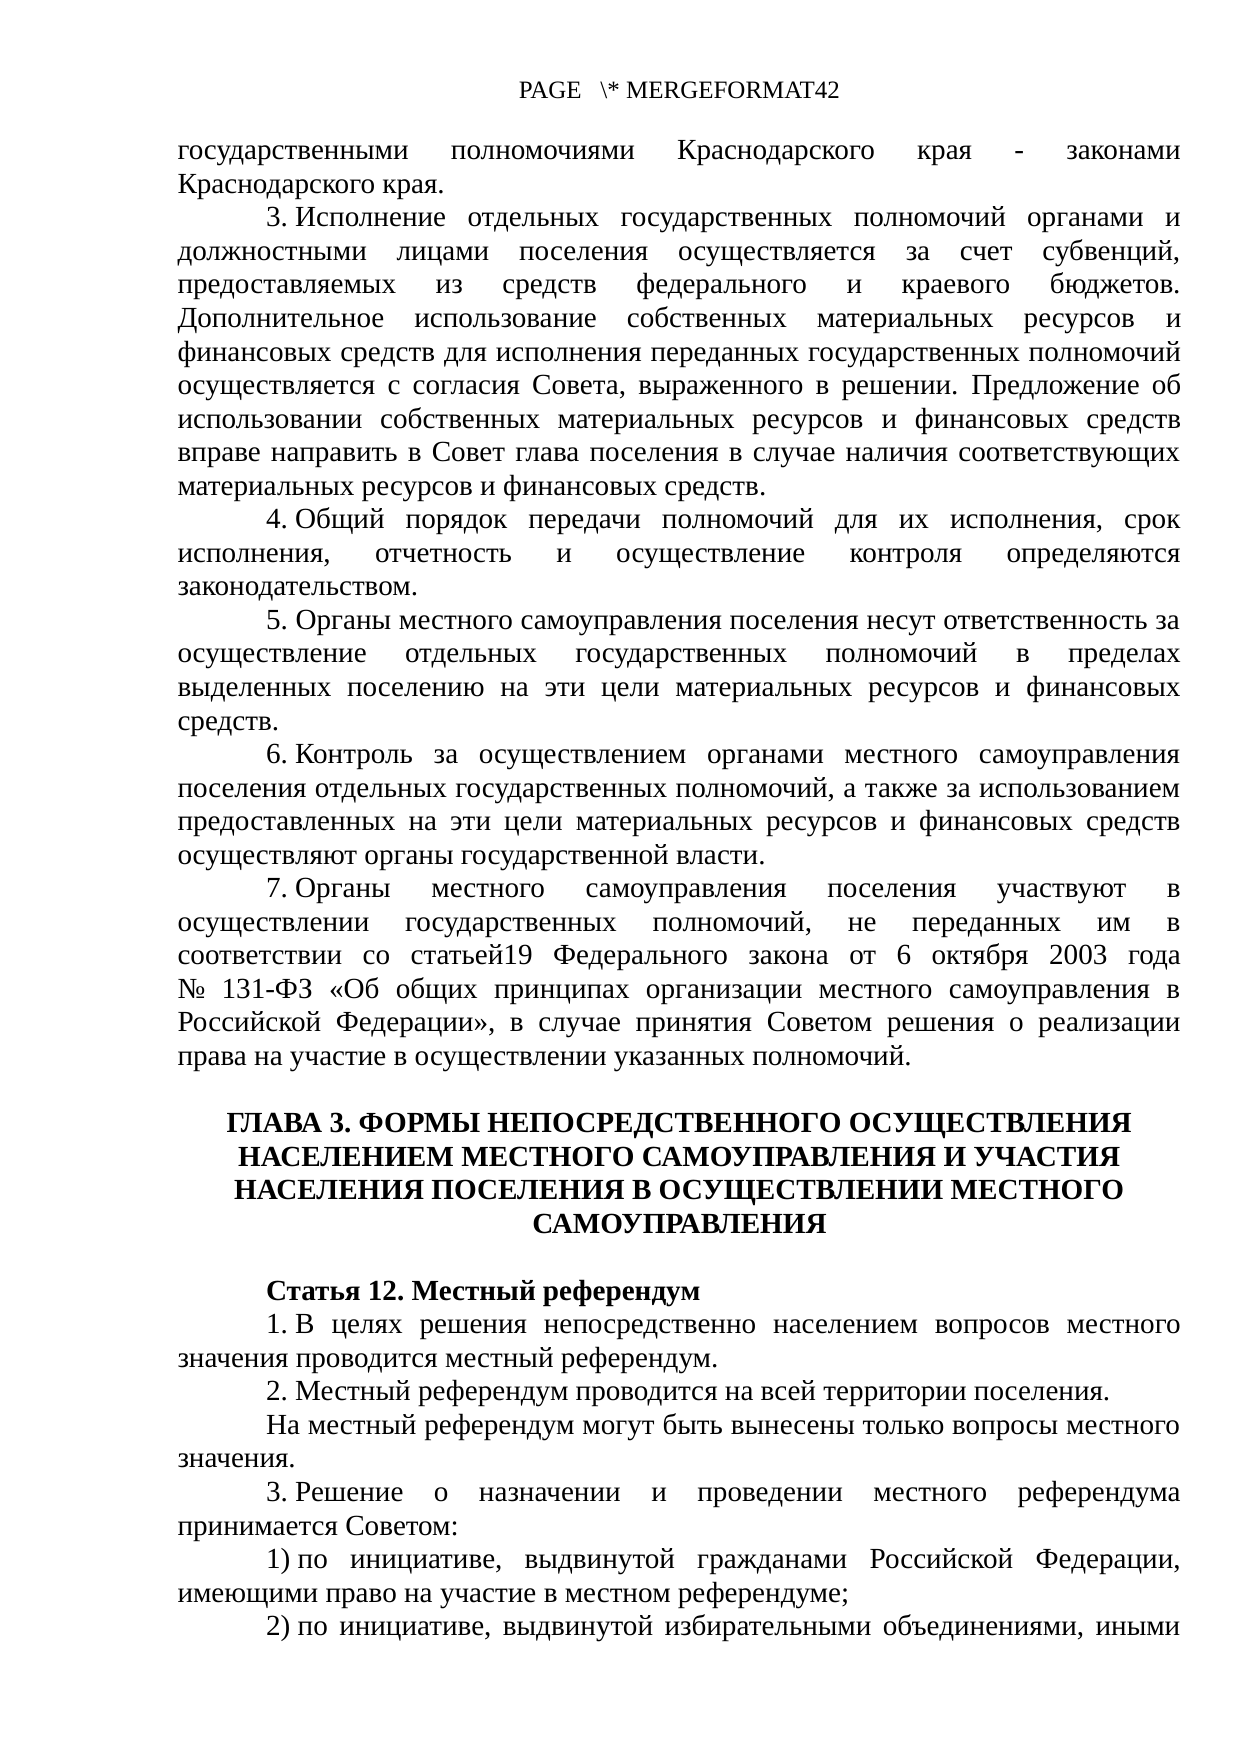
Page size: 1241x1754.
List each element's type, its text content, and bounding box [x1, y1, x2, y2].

text 2. Местный референдум проводится на всей территории поселения. [177, 1373, 1181, 1407]
text На местный референдум могут быть вынесены только вопросы местного значения. [177, 1407, 1181, 1474]
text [177, 132, 1181, 199]
text 5. Органы местного самоуправления поселения несут ответственность за осуществление отдельных государственных полномочий в пределах выделенных поселению на эти цели материальных ресурсов и финансовых средств. [177, 602, 1181, 736]
text 3. Решение о назначении и проведении местного референдума принимается Советом: [177, 1474, 1181, 1541]
text 1) по инициативе, выдвинутой гражданами Российской Федерации, имеющими право на участие в местном референдуме; [177, 1541, 1181, 1608]
text 6. Контроль за осуществлением органами местного самоуправления поселения отдельных государственных полномочий, а также за использованием предоставленных на эти цели материальных ресурсов и финансовых средств осуществляют органы государственной власти. [177, 736, 1181, 870]
text Статья 12. Местный референдум [177, 1273, 1181, 1306]
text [177, 1608, 1181, 1642]
subtitle ГЛАВА 3. ФОРМЫ НЕПОСРЕДСТВЕННОГО ОСУЩЕСТВЛЕНИЯ НАСЕЛЕНИЕМ местноГО самоуправлениЯ и УчастиЯ населения поселения в осуществлении местного самоуправления [177, 1105, 1181, 1239]
text 7. Органы местного самоуправления поселения участвуют в осуществлении государственных полномочий, не переданных им в соответствии со статьей19 Федерального закона от 6 октября 2003 года № 131-ФЗ «Об общих принципах организации местного самоуправления в Российской Федерации», в случае принятия Советом решения о реализации права на участие в осуществлении указанных полномочий. [177, 870, 1181, 1072]
text 1. В целях решения непосредственно населением вопросов местного значения проводится местный референдум. [177, 1306, 1181, 1373]
text 4. Общий порядок передачи полномочий для их исполнения, срок исполнения, отчетность и осуществление контроля определяются законодательством. [177, 501, 1181, 602]
text 3. Исполнение отдельных государственных полномочий органами и должностными лицами поселения осуществляется за счет субвенций, предоставляемых из средств федерального и краевого бюджетов. Дополнительное использование собственных материальных ресурсов и финансовых средств для исполнения переданных государственных полномочий осуществляется с согласия Совета, выраженного в решении. Предложение об использовании собственных материальных ресурсов и финансовых средств вправе направить в Совет глава поселения в случае наличия соответствующих материальных ресурсов и финансовых средств. [177, 199, 1181, 501]
